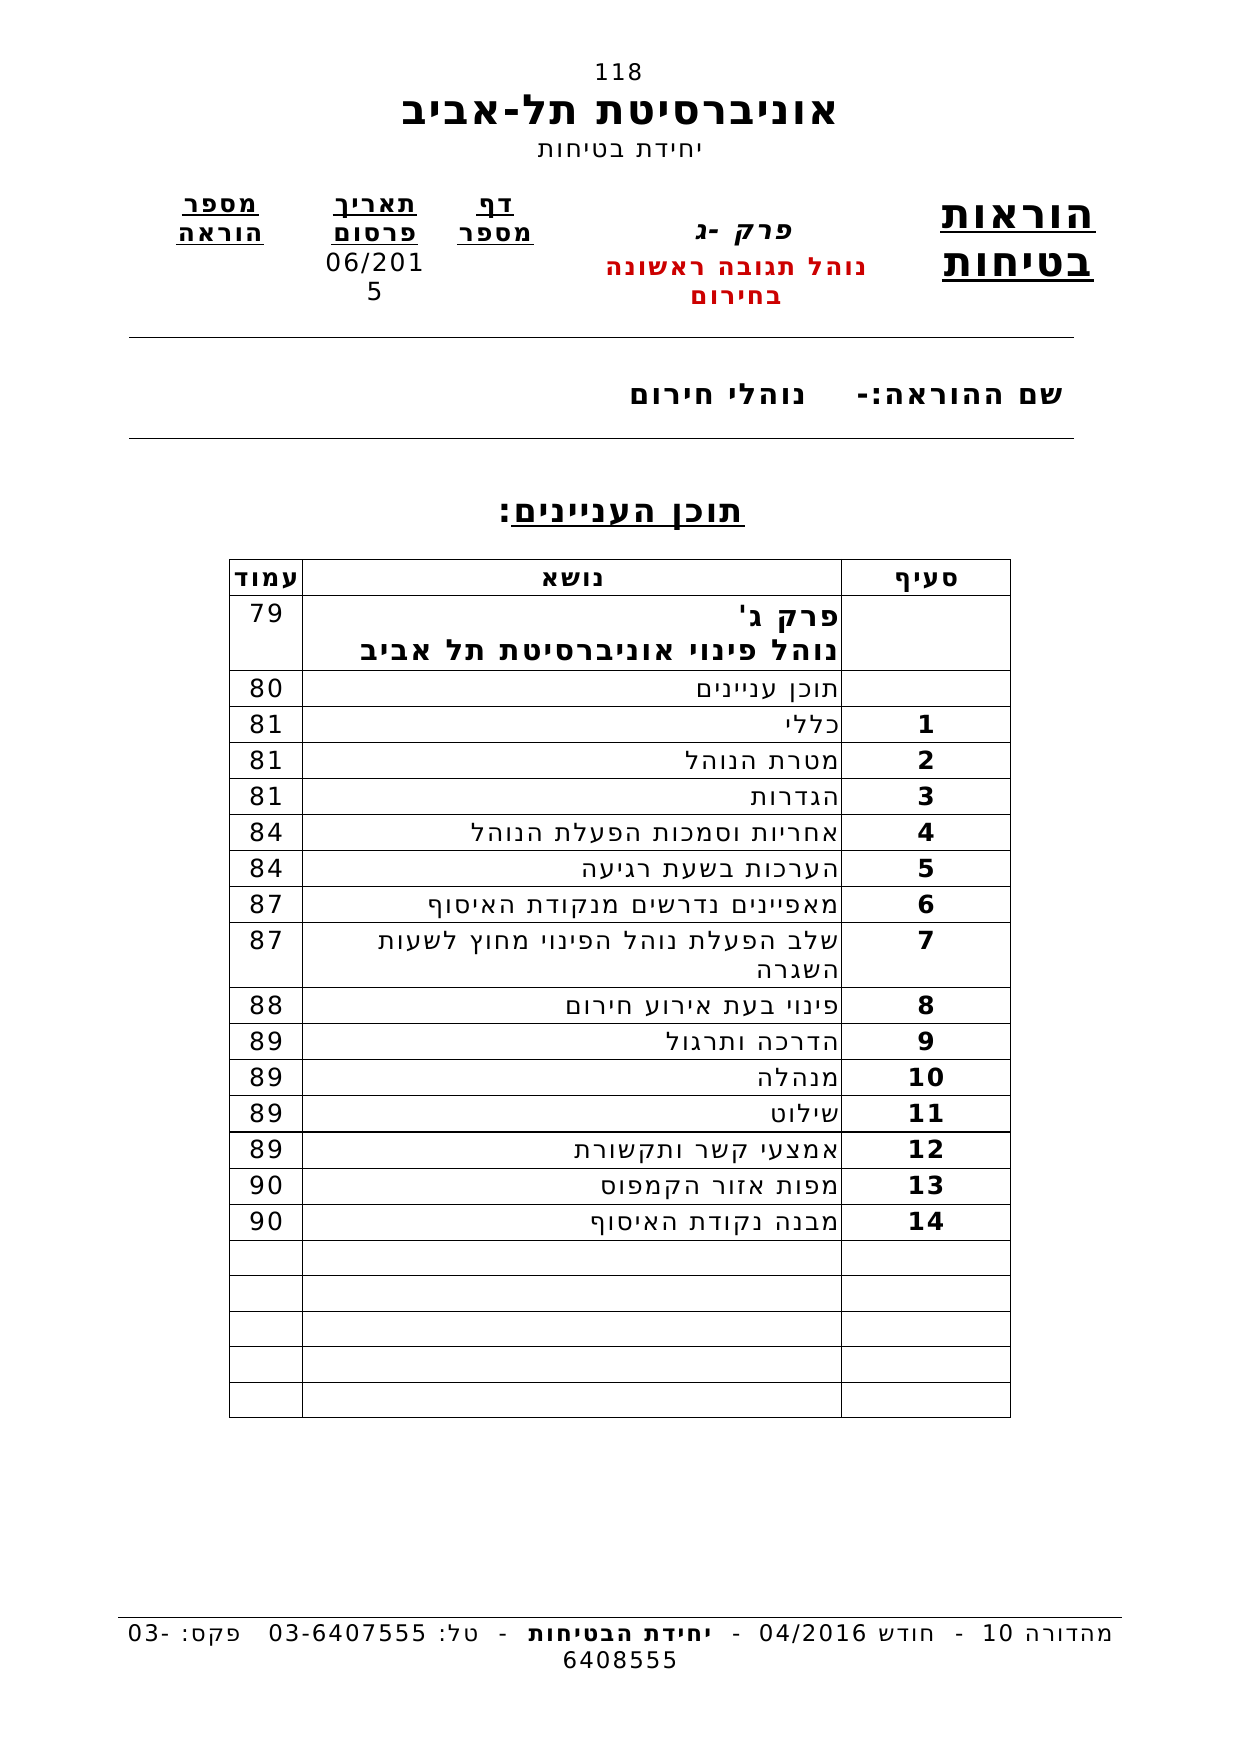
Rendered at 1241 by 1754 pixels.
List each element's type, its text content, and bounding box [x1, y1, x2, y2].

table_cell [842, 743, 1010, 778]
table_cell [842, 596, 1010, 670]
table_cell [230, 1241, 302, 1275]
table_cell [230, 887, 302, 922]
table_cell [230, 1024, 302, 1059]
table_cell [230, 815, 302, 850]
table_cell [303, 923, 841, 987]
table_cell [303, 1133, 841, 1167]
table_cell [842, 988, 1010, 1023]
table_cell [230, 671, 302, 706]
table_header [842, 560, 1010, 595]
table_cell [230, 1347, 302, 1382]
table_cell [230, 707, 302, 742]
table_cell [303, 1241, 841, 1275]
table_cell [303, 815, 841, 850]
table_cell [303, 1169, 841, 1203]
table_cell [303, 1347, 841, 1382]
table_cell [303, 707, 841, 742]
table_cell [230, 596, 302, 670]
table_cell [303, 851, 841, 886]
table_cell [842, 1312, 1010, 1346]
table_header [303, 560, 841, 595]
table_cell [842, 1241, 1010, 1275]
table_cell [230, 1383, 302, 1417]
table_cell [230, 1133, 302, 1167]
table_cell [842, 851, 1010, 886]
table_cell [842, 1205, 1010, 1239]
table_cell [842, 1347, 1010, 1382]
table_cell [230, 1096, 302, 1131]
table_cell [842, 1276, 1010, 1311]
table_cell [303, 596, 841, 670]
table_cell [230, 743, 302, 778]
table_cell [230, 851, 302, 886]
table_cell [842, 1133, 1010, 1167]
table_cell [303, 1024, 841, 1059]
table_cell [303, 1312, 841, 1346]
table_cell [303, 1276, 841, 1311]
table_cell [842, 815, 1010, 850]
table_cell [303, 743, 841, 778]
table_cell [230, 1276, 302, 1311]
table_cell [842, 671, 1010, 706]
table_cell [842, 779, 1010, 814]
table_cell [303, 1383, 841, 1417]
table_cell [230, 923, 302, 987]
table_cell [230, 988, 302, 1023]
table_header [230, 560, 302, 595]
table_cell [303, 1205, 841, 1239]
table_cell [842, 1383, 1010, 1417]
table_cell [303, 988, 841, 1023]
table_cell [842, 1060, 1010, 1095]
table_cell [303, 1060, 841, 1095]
text תוכן העניינים: [118, 491, 1122, 530]
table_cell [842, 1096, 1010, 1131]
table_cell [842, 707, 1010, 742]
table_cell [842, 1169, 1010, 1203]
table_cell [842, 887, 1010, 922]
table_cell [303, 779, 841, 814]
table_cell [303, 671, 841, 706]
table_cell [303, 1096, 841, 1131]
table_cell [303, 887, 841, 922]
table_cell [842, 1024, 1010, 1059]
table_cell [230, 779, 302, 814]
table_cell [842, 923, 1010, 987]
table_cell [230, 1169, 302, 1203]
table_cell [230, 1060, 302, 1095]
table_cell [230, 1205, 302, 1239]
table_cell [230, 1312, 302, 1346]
